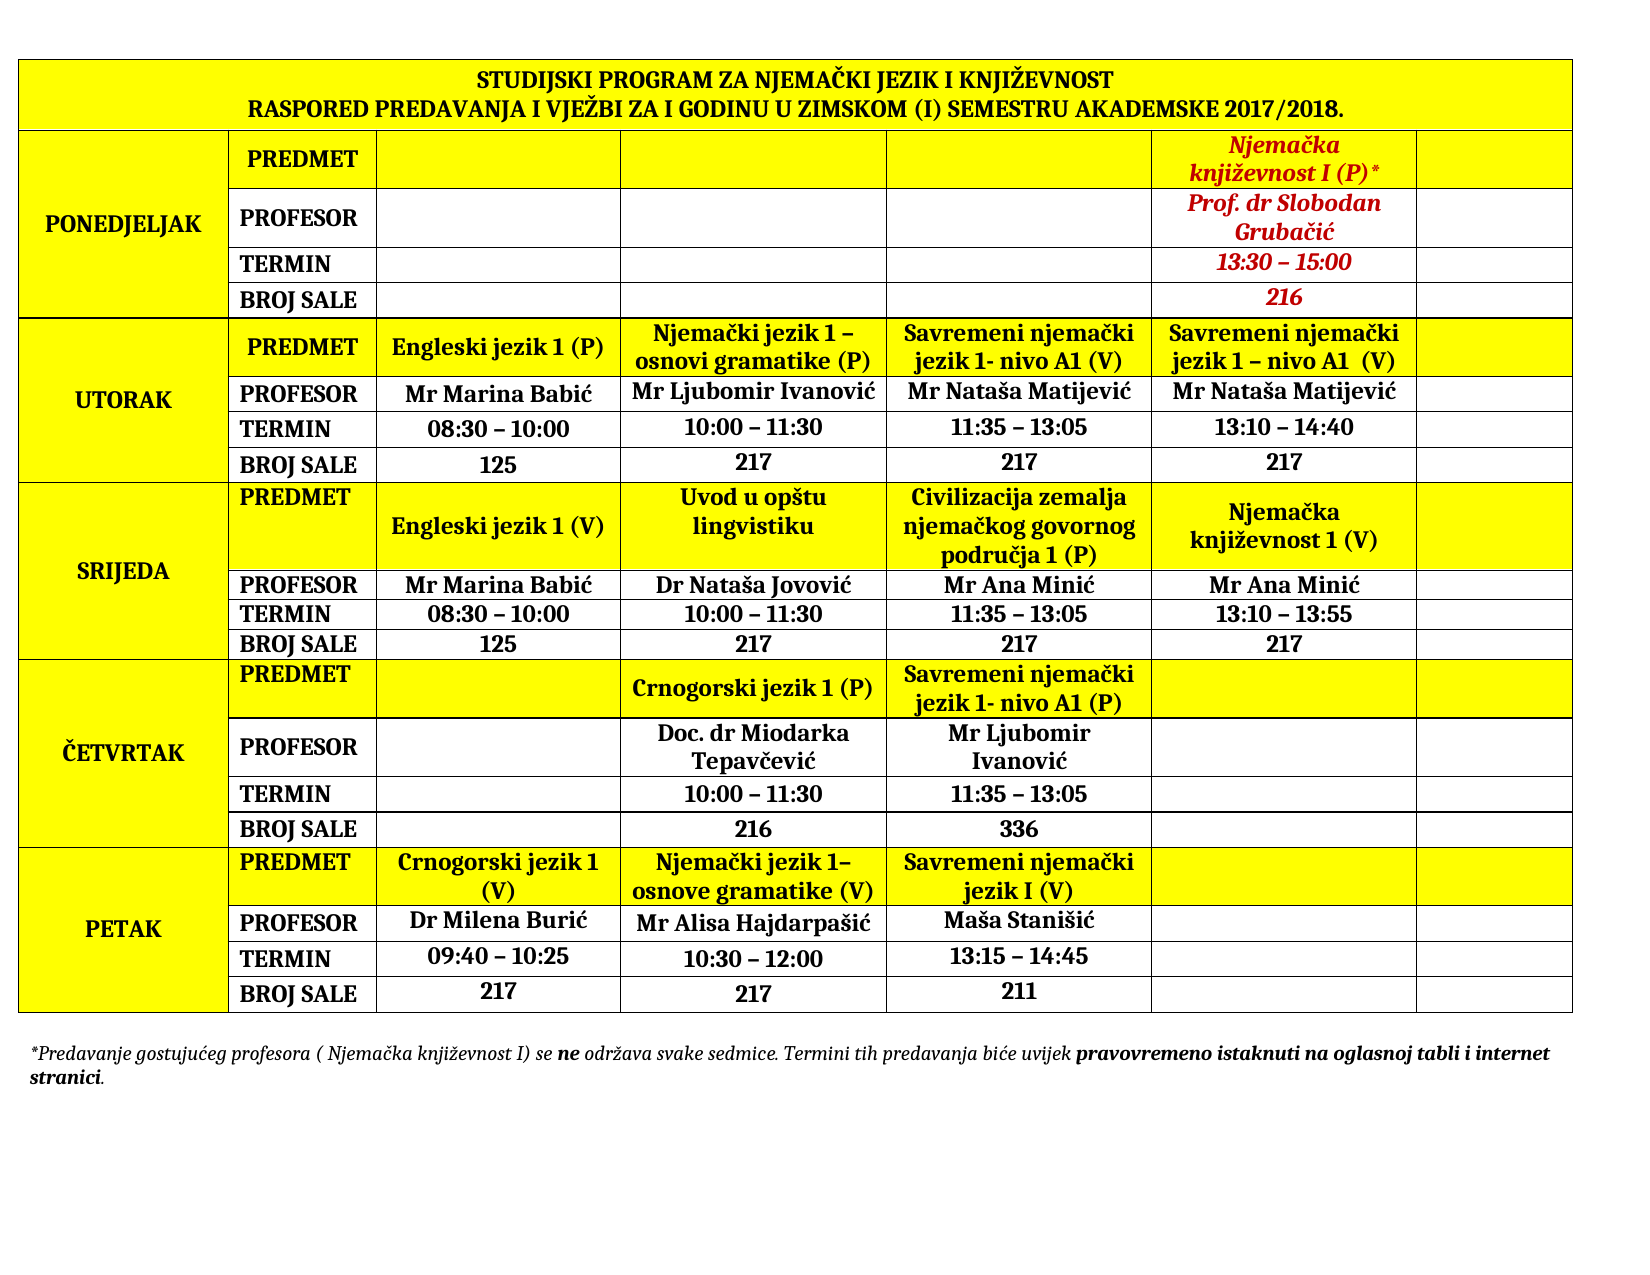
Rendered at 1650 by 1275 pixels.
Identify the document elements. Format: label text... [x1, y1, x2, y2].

table_cell [1152, 813, 1416, 847]
table_cell [887, 283, 1151, 317]
table_cell PROFESOR [229, 906, 376, 941]
table_cell Mr Alisa Hajdarpašić [621, 906, 886, 941]
table_cell 217 [621, 630, 886, 659]
table_cell [1417, 600, 1572, 629]
table_cell [887, 131, 1151, 188]
table_cell [1417, 813, 1572, 847]
table_cell PREDMET [229, 319, 376, 376]
table_cell 13:10 – 14:40 [1152, 412, 1416, 447]
table_cell PREDMET [229, 660, 376, 717]
table_cell Prof. dr Slobodan Grubačić [1152, 189, 1416, 247]
table_cell Mr Nataša Matijević [1152, 377, 1416, 411]
table_cell Mr Marina Babić [377, 571, 620, 599]
table_cell [1417, 448, 1572, 482]
table_cell 217 [621, 977, 886, 1012]
table_cell [377, 777, 620, 811]
table_cell BROJ SALE [229, 977, 376, 1012]
table_cell 217 [621, 448, 886, 482]
table_cell PROFESOR [229, 571, 376, 599]
table_cell Savremeni njemački jezik 1- nivo A1 (V) [887, 319, 1151, 376]
table_cell Mr Ana Minić [1152, 571, 1416, 599]
table_cell [1417, 630, 1572, 659]
table_cell [377, 813, 620, 847]
table_cell Crnogorski jezik 1 (V) [377, 848, 620, 905]
table_cell Mr Marina Babić [377, 377, 620, 411]
table_cell BROJ SALE [229, 813, 376, 847]
table_cell PREDMET [229, 483, 376, 569]
table_cell Savremeni njemački jezik I (V) [887, 848, 1151, 905]
table_cell 09:40 – 10:25 [377, 942, 620, 976]
table_cell PROFESOR [229, 189, 376, 247]
table_cell Njemačka književnost I (P)* [1152, 131, 1416, 188]
table_cell [887, 189, 1151, 247]
table_cell BROJ SALE [229, 630, 376, 659]
table_cell 10:00 – 11:30 [621, 412, 886, 447]
table_cell Njemačka književnost 1 (V) [1152, 483, 1416, 569]
table_cell [1417, 319, 1572, 376]
table_cell [1152, 719, 1416, 776]
table_cell [1417, 660, 1572, 717]
table_cell Maša Stanišić [887, 906, 1151, 941]
table_cell 08:30 – 10:00 [377, 600, 620, 629]
table_cell [1417, 377, 1572, 411]
table_cell [621, 189, 886, 247]
table_cell PONEDJELJAK [19, 131, 228, 317]
table_cell TERMIN [229, 600, 376, 629]
table_cell Doc. dr Miodarka Tepavčević [621, 719, 886, 776]
table_cell ČETVRTAK [19, 660, 228, 847]
table_cell 216 [621, 813, 886, 847]
table_cell [1152, 977, 1416, 1012]
table_cell [1417, 283, 1572, 317]
table_cell 217 [887, 448, 1151, 482]
table_cell BROJ SALE [229, 283, 376, 317]
table_cell [1417, 977, 1572, 1012]
table_cell [1417, 777, 1572, 811]
table_cell [1152, 942, 1416, 976]
table_cell Savremeni njemački jezik 1 – nivo A1 (V) [1152, 319, 1416, 376]
table_header STUDIJSKI PROGRAM ZA NJEMAČKI JEZIK I KNJIŽEVNOST RASPORED PREDAVANJA I VJEŽBI ZA I GODINU U ZIMSKOM (I) SEMESTRU AKADEMSKE 2017/2018. [19, 60, 1572, 129]
table_cell [1417, 248, 1572, 282]
table_cell Dr Milena Burić [377, 906, 620, 941]
table_cell [621, 248, 886, 282]
table_cell 13:10 – 13:55 [1152, 600, 1416, 629]
table_cell 10:00 – 11:30 [621, 777, 886, 811]
table_cell 13:15 – 14:45 [887, 942, 1151, 976]
table_cell Crnogorski jezik 1 (P) [621, 660, 886, 717]
table_cell [1152, 660, 1416, 717]
table_cell UTORAK [19, 319, 228, 482]
table_cell [887, 248, 1151, 282]
table_cell SRIJEDA [19, 483, 228, 659]
table_cell 11:35 – 13:05 [887, 777, 1151, 811]
table_cell Dr Nataša Jovović [621, 571, 886, 599]
table_cell [1417, 848, 1572, 905]
table_cell [621, 283, 886, 317]
table_cell Engleski jezik 1 (V) [377, 483, 620, 569]
table_cell 336 [887, 813, 1151, 847]
table_cell 11:35 – 13:05 [887, 412, 1151, 447]
table_cell [1152, 906, 1416, 941]
table_cell [1152, 848, 1416, 905]
table_cell Njemački jezik 1– osnove gramatike (V) [621, 848, 886, 905]
table_cell 216 [1152, 283, 1416, 317]
table_cell 08:30 – 10:00 [377, 412, 620, 447]
table_cell PROFESOR [229, 377, 376, 411]
table_cell [1417, 483, 1572, 569]
table_cell PREDMET [229, 131, 376, 188]
table_cell Mr Nataša Matijević [887, 377, 1151, 411]
table_cell 10:00 – 11:30 [621, 600, 886, 629]
table_cell [377, 660, 620, 717]
table_cell Mr Ana Minić [887, 571, 1151, 599]
table_cell 10:30 – 12:00 [621, 942, 886, 976]
table_cell 125 [377, 448, 620, 482]
table_cell PREDMET [229, 848, 376, 905]
table_cell 211 [887, 977, 1151, 1012]
table_cell [1417, 412, 1572, 447]
table_cell Njemački jezik 1 – osnovi gramatike (P) [621, 319, 886, 376]
table_cell Engleski jezik 1 (P) [377, 319, 620, 376]
table_cell Civilizacija zemalja njemačkog govornog područja 1 (P) [887, 483, 1151, 569]
table_cell [1417, 942, 1572, 976]
table_cell [377, 189, 620, 247]
table_cell Savremeni njemački jezik 1- nivo A1 (P) [887, 660, 1151, 717]
table_cell 13:30 – 15:00 [1152, 248, 1416, 282]
table_cell TERMIN [229, 248, 376, 282]
table_cell 217 [1152, 448, 1416, 482]
table_cell 217 [1152, 630, 1416, 659]
table_cell [377, 248, 620, 282]
table_cell 217 [377, 977, 620, 1012]
table_cell [1417, 719, 1572, 776]
table_cell 11:35 – 13:05 [887, 600, 1151, 629]
table_cell Uvod u opštu lingvistiku [621, 483, 886, 569]
table_cell [1152, 777, 1416, 811]
table_cell 217 [887, 630, 1151, 659]
table_cell [377, 131, 620, 188]
table_cell PROFESOR [229, 719, 376, 776]
table_cell PETAK [19, 848, 228, 1012]
table_cell TERMIN [229, 412, 376, 447]
table_cell [1417, 189, 1572, 247]
table_cell [377, 283, 620, 317]
table_cell Mr Ljubomir Ivanović [621, 377, 886, 411]
text *Predavanje gostujućeg profesora ( Njemačka književnost I) se ne održava svake sedmice. Termini tih predavanja biće uvijek pravovremeno istaknuti na oglasnoj tabli i internet stranici. [29, 1041, 1620, 1089]
table_cell [1417, 906, 1572, 941]
table_cell [1417, 131, 1572, 188]
table_cell TERMIN [229, 942, 376, 976]
table_cell BROJ SALE [229, 448, 376, 482]
table_cell Mr Ljubomir Ivanović [887, 719, 1151, 776]
table_cell 125 [377, 630, 620, 659]
table_cell TERMIN [229, 777, 376, 811]
table_cell [621, 131, 886, 188]
table_cell [1417, 571, 1572, 599]
table_cell [377, 719, 620, 776]
